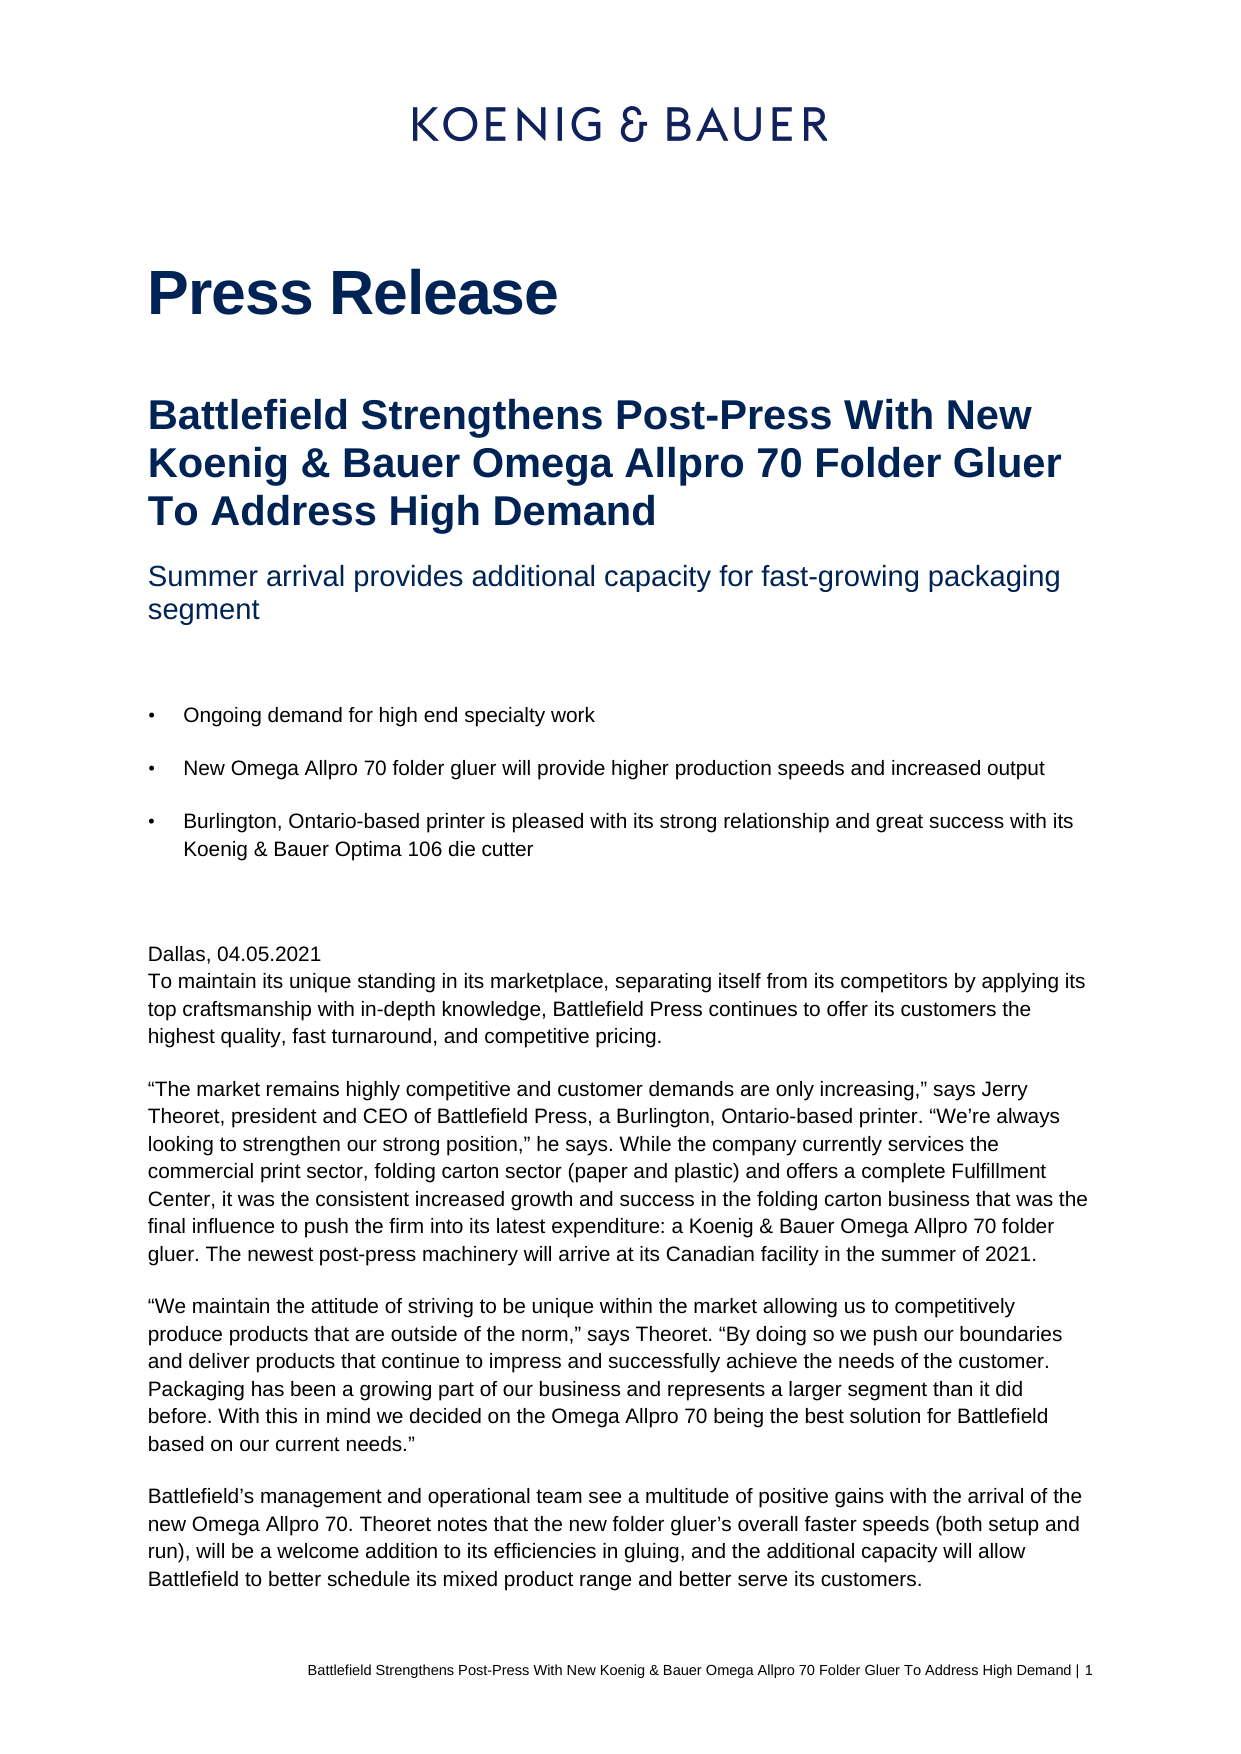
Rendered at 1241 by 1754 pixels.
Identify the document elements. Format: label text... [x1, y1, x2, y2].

text “The market remains highly competitive and customer demands are only increasing,” says Jerry Theoret, president and CEO of Battlefield Press, a Burlington, Ontario-based printer. “We’re always looking to strengthen our strong position,” he says. While the company currently services the commercial print sector, folding carton sector (paper and plastic) and offers a complete Fulfillment Center, it was the consistent increased growth and success in the folding carton business that was the final influence to push the firm into its latest expenditure: a Koenig & Bauer Omega Allpro 70 folder gluer. The newest post-press machinery will arrive at its Canadian facility in the summer of 2021. [148, 1076, 1092, 1265]
text Dallas, 04.05.2021 To maintain its unique standing in its marketplace, separating itself from its competitors by applying its top craftsmanship with in-depth knowledge, Battlefield Press continues to offer its customers the highest quality, fast turnaround, and competitive pricing. [148, 941, 1092, 1048]
list Ongoing demand for high end specialty work [148, 703, 1092, 727]
list Burlington, Ontario-based printer is pleased with its strong relationship and great success with its Koenig & Bauer Optima 106 die cutter [148, 809, 1092, 860]
picture [413, 106, 828, 142]
title Press Release [148, 256, 1092, 327]
text “We maintain the attitude of striving to be unique within the market allowing us to competitively produce products that are outside of the norm,” says Theoret. “By doing so we push our boundaries and deliver products that continue to impress and successfully achieve the needs of the customer. Packaging has been a growing part of our business and represents a larger segment than it did before. With this in mind we decided on the Omega Allpro 70 being the best solution for Battlefield based on our current needs.” [148, 1294, 1092, 1455]
list New Omega Allpro 70 folder gluer will provide higher production speeds and increased output [148, 756, 1092, 780]
text Battlefield’s management and operational team see a multitude of positive gains with the arrival of the new Omega Allpro 70. Theoret notes that the new folder gluer’s overall faster speeds (both setup and run), will be a welcome addition to its efficiencies in gluing, and the additional capacity will allow Battlefield to better schedule its mixed product range and better serve its customers. [148, 1484, 1092, 1590]
subtitle Battlefield Strengthens Post-Press With New Koenig & Bauer Omega Allpro 70 Folder Gluer To Address High Demand [148, 390, 1092, 534]
subtitle Summer arrival provides additional capacity for fast-growing packaging segment [148, 559, 1092, 626]
